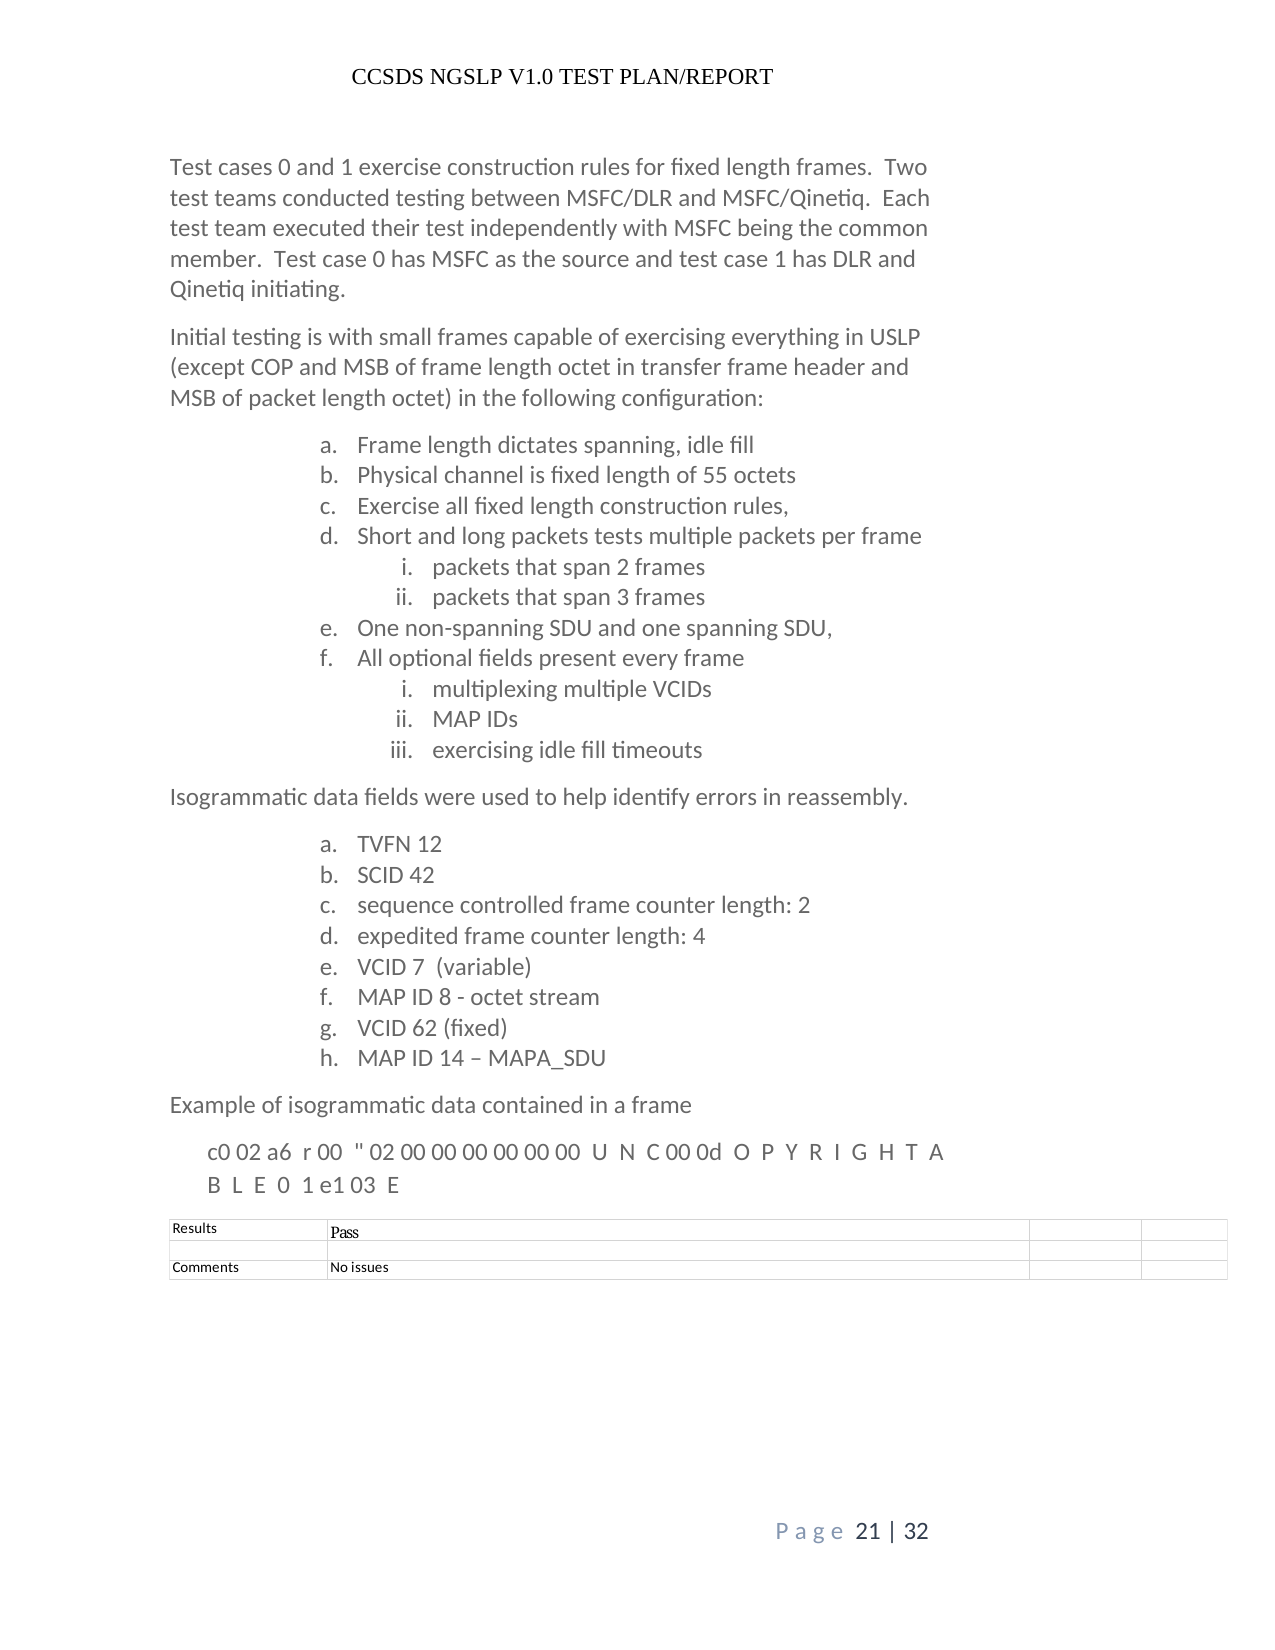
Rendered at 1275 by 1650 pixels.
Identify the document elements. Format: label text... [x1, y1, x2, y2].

list VCID 7 (variable) [319, 951, 956, 981]
list Exercise all fixed length construction rules, [319, 490, 956, 521]
text Test cases 0 and 1 exercise construction rules for fixed length frames. Two test teams conducted testing between MSFC/DLR and MSFC/Qinetiq. Each test team executed their test independently with MSFC being the common member. Test case 0 has MSFC as the source and test case 1 has DLR and Qinetiq initiating. [169, 151, 956, 304]
list MAP ID 14 – MAPA_SDU [319, 1042, 956, 1073]
list exercising idle fill timeouts [413, 734, 956, 765]
list Short and long packets tests multiple packets per frame [319, 521, 956, 551]
list VCID 62 (fixed) [319, 1012, 956, 1042]
list MAP ID 8 - octet stream [319, 981, 956, 1012]
list One non-spanning SDU and one spanning SDU, [319, 612, 956, 643]
list packets that span 2 frames [413, 551, 956, 582]
list sequence controlled frame counter length: 2 [319, 889, 956, 920]
list expedited frame counter length: 4 [319, 920, 956, 951]
list packets that span 3 frames [413, 582, 956, 612]
list SCID 42 [319, 859, 956, 889]
list TVFN 12 [319, 828, 956, 859]
list multiplexing multiple VCIDs [413, 673, 956, 704]
text Initial testing is with small frames capable of exercising everything in USLP (except COP and MSB of frame length octet in transfer frame header and MSB of packet length octet) in the following configuration: [169, 321, 956, 412]
list c0 02 a6 r 00 " 02 00 00 00 00 00 00 U N C 00 0d O P Y R I G H T A B L E 0 1 e1 03 E [207, 1137, 956, 1200]
list Physical channel is fixed length of 55 octets [319, 459, 956, 490]
list All optional fields present every frame [319, 643, 956, 673]
list MAP IDs [413, 704, 956, 734]
list Frame length dictates spanning, idle fill [319, 429, 956, 459]
text Example of isogrammatic data contained in a frame [169, 1089, 956, 1120]
text Isogrammatic data fields were used to help identify errors in reassembly. [169, 781, 956, 812]
